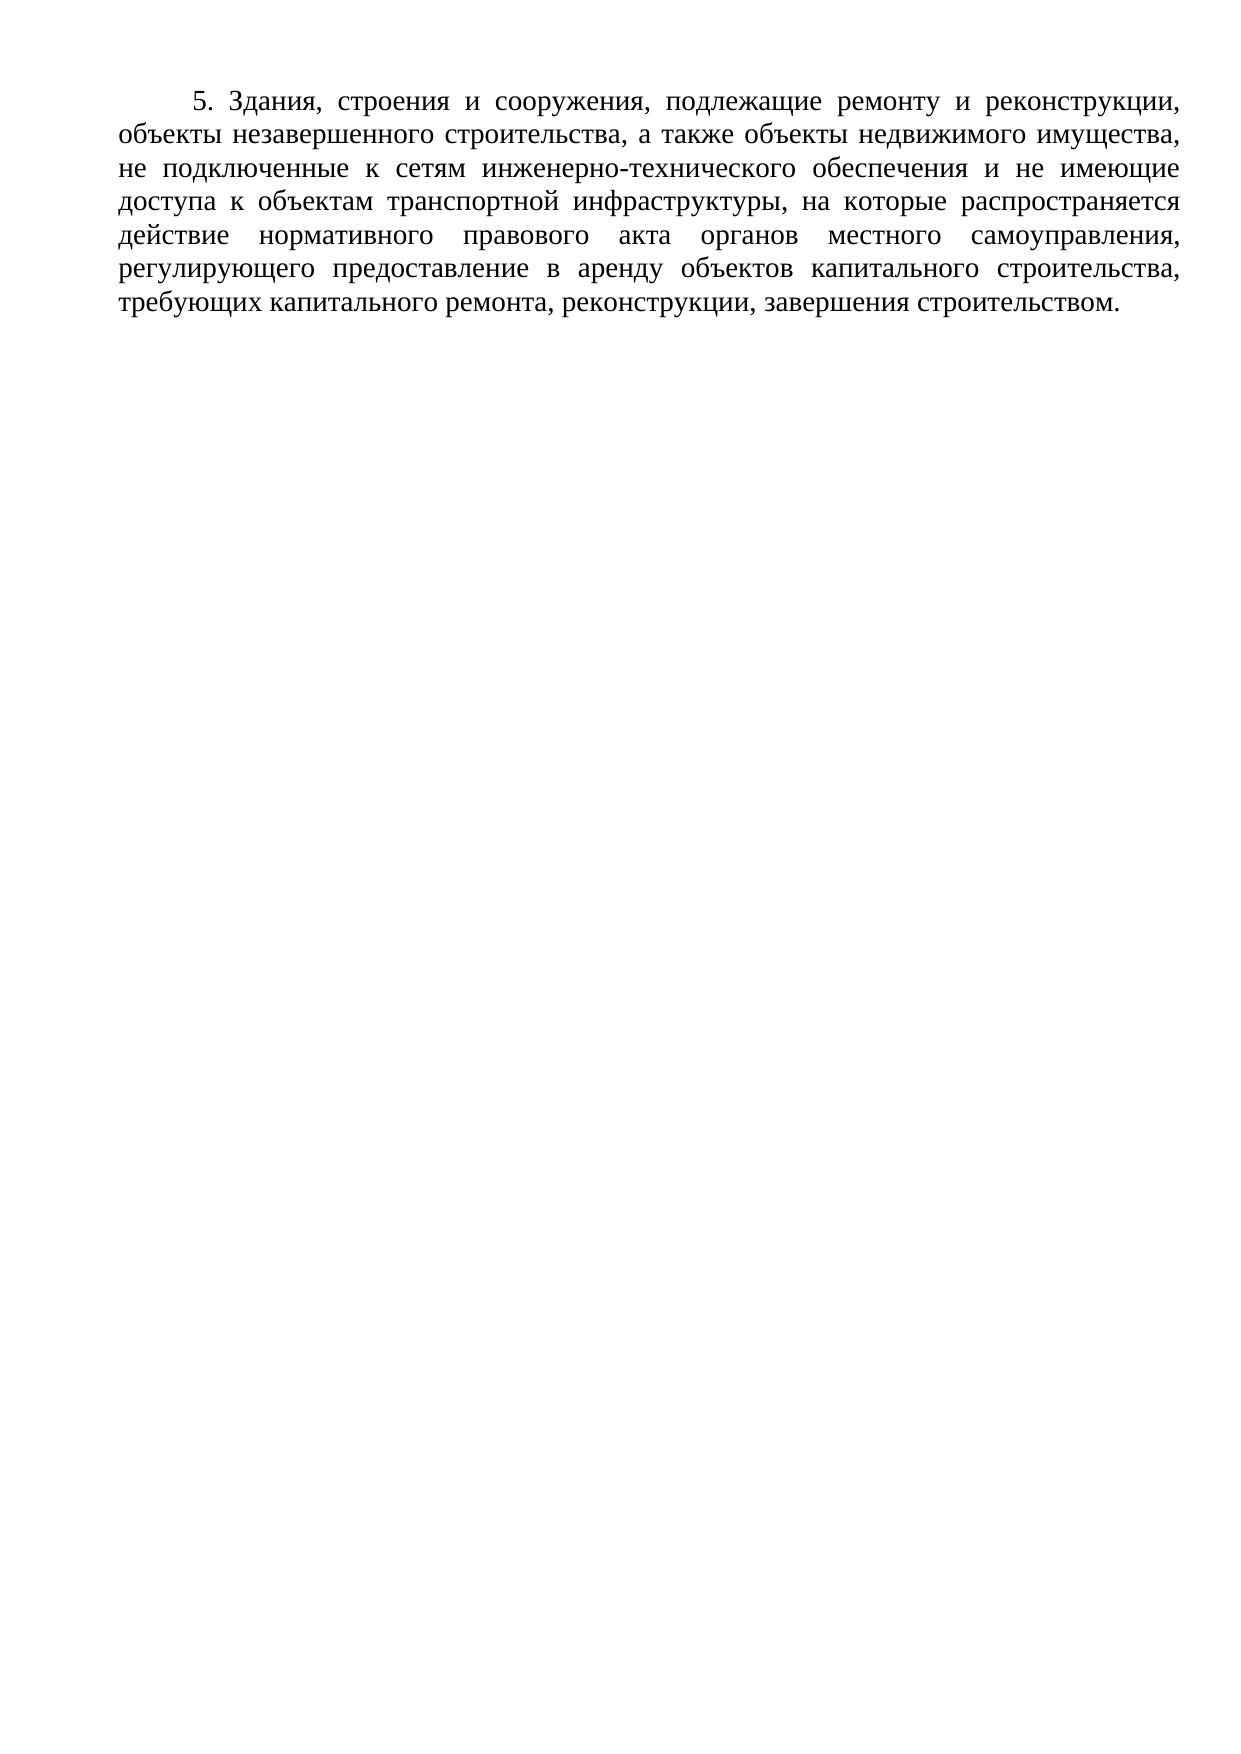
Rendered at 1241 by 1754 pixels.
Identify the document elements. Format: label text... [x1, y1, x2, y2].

text 5. Здания, строения и сооружения, подлежащие ремонту и реконструкции, объекты незавершенного строительства, а также объекты недвижимого имущества, не подключенные к сетям инженерно-технического обеспечения и не имеющие доступа к объектам транспортной инфраструктуры, на которые распространяется действие нормативного правового акта органов местного самоуправления, регулирующего предоставление в аренду объектов капитального строительства, требующих капитального ремонта, реконструкции, завершения строительством. [118, 83, 1181, 317]
